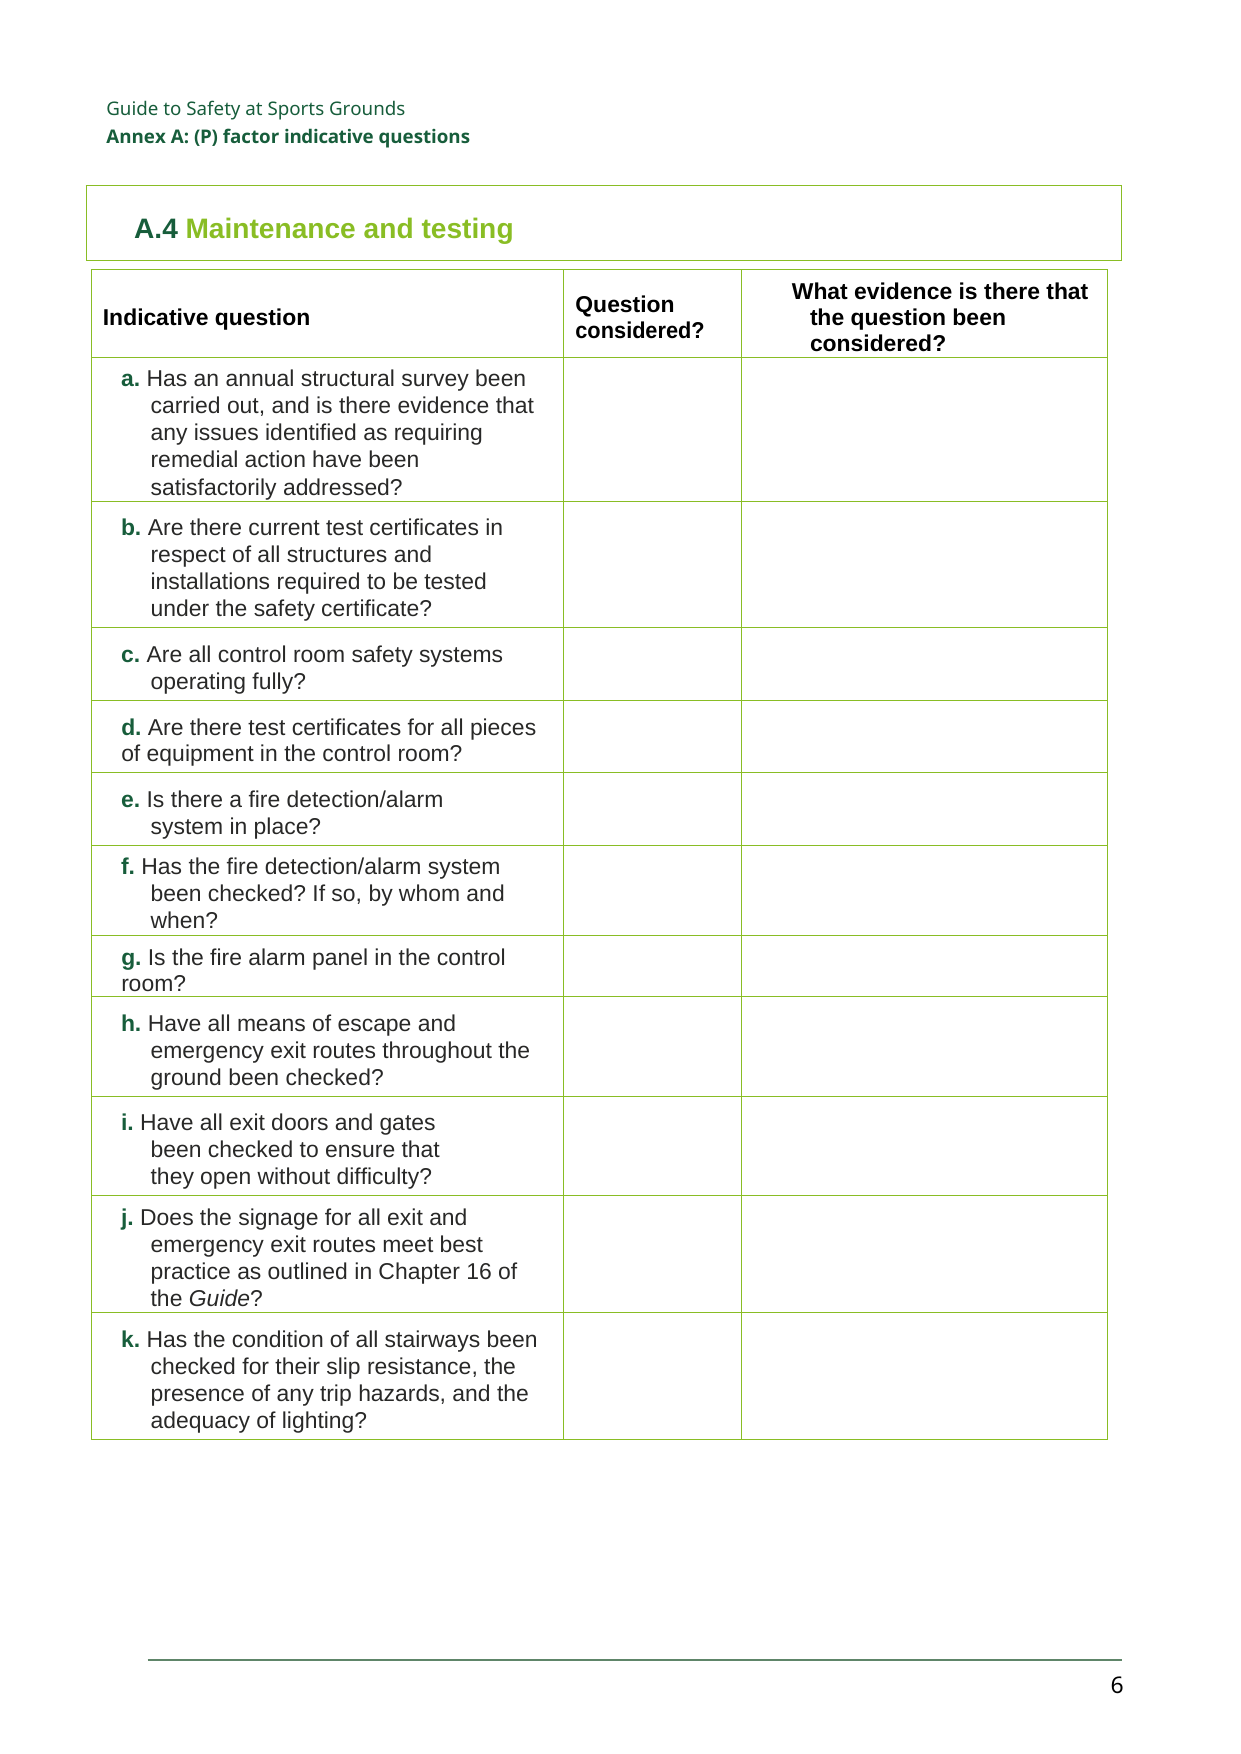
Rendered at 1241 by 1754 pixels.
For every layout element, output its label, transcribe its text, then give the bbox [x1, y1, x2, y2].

table_cell [742, 628, 1107, 700]
table_cell i. Have all exit doors and gates been checked to ensure that they open without difficulty? [92, 1097, 563, 1195]
table_cell b. Are there current test certificates in respect of all structures and installations required to be tested under the safety certificate? [92, 502, 563, 627]
table_cell [564, 1196, 741, 1312]
table_cell [564, 997, 741, 1096]
table_cell h. Have all means of escape and emergency exit routes throughout the ground been checked? [92, 997, 563, 1096]
table_cell e. Is there a fire detection/alarm system in place? [92, 773, 563, 845]
table_header Indicative question [92, 270, 563, 357]
table_header Question considered? [564, 270, 741, 357]
table_cell j. Does the signage for all exit and emergency exit routes meet best practice as outlined in Chapter 16 of the Guide? [92, 1196, 563, 1312]
table_cell [564, 846, 741, 934]
table_cell c. Are all control room safety systems operating fully? [92, 628, 563, 700]
table_cell [742, 1313, 1107, 1439]
table_cell [742, 1196, 1107, 1312]
table_cell [564, 502, 741, 627]
table_cell f. Has the fire detection/alarm system been checked? If so, by whom and when? [92, 846, 563, 934]
table_cell [742, 502, 1107, 627]
table_cell [742, 773, 1107, 845]
table_cell [742, 936, 1107, 996]
table_cell a. Has an annual structural survey been carried out, and is there evidence that any issues identified as requiring remedial action have been satisfactorily addressed? [92, 358, 563, 501]
table_header What evidence is there that the question been considered? [742, 270, 1107, 357]
table_cell [742, 846, 1107, 934]
table_cell [564, 701, 741, 772]
table_cell g. Is the fire alarm panel in the control room? [92, 936, 563, 996]
table_cell d. Are there test certificates for all pieces of equipment in the control room? [92, 701, 563, 772]
table_cell [742, 1097, 1107, 1195]
table_cell [742, 701, 1107, 772]
table_cell [564, 358, 741, 501]
table_cell [564, 936, 741, 996]
table_cell [564, 773, 741, 845]
table_cell [742, 997, 1107, 1096]
table_cell [564, 1097, 741, 1195]
table_cell [564, 1313, 741, 1439]
table_cell [742, 358, 1107, 501]
table_cell [564, 628, 741, 700]
table_cell k. Has the condition of all stairways been checked for their slip resistance, the presence of any trip hazards, and the adequacy of lighting? [92, 1313, 563, 1439]
